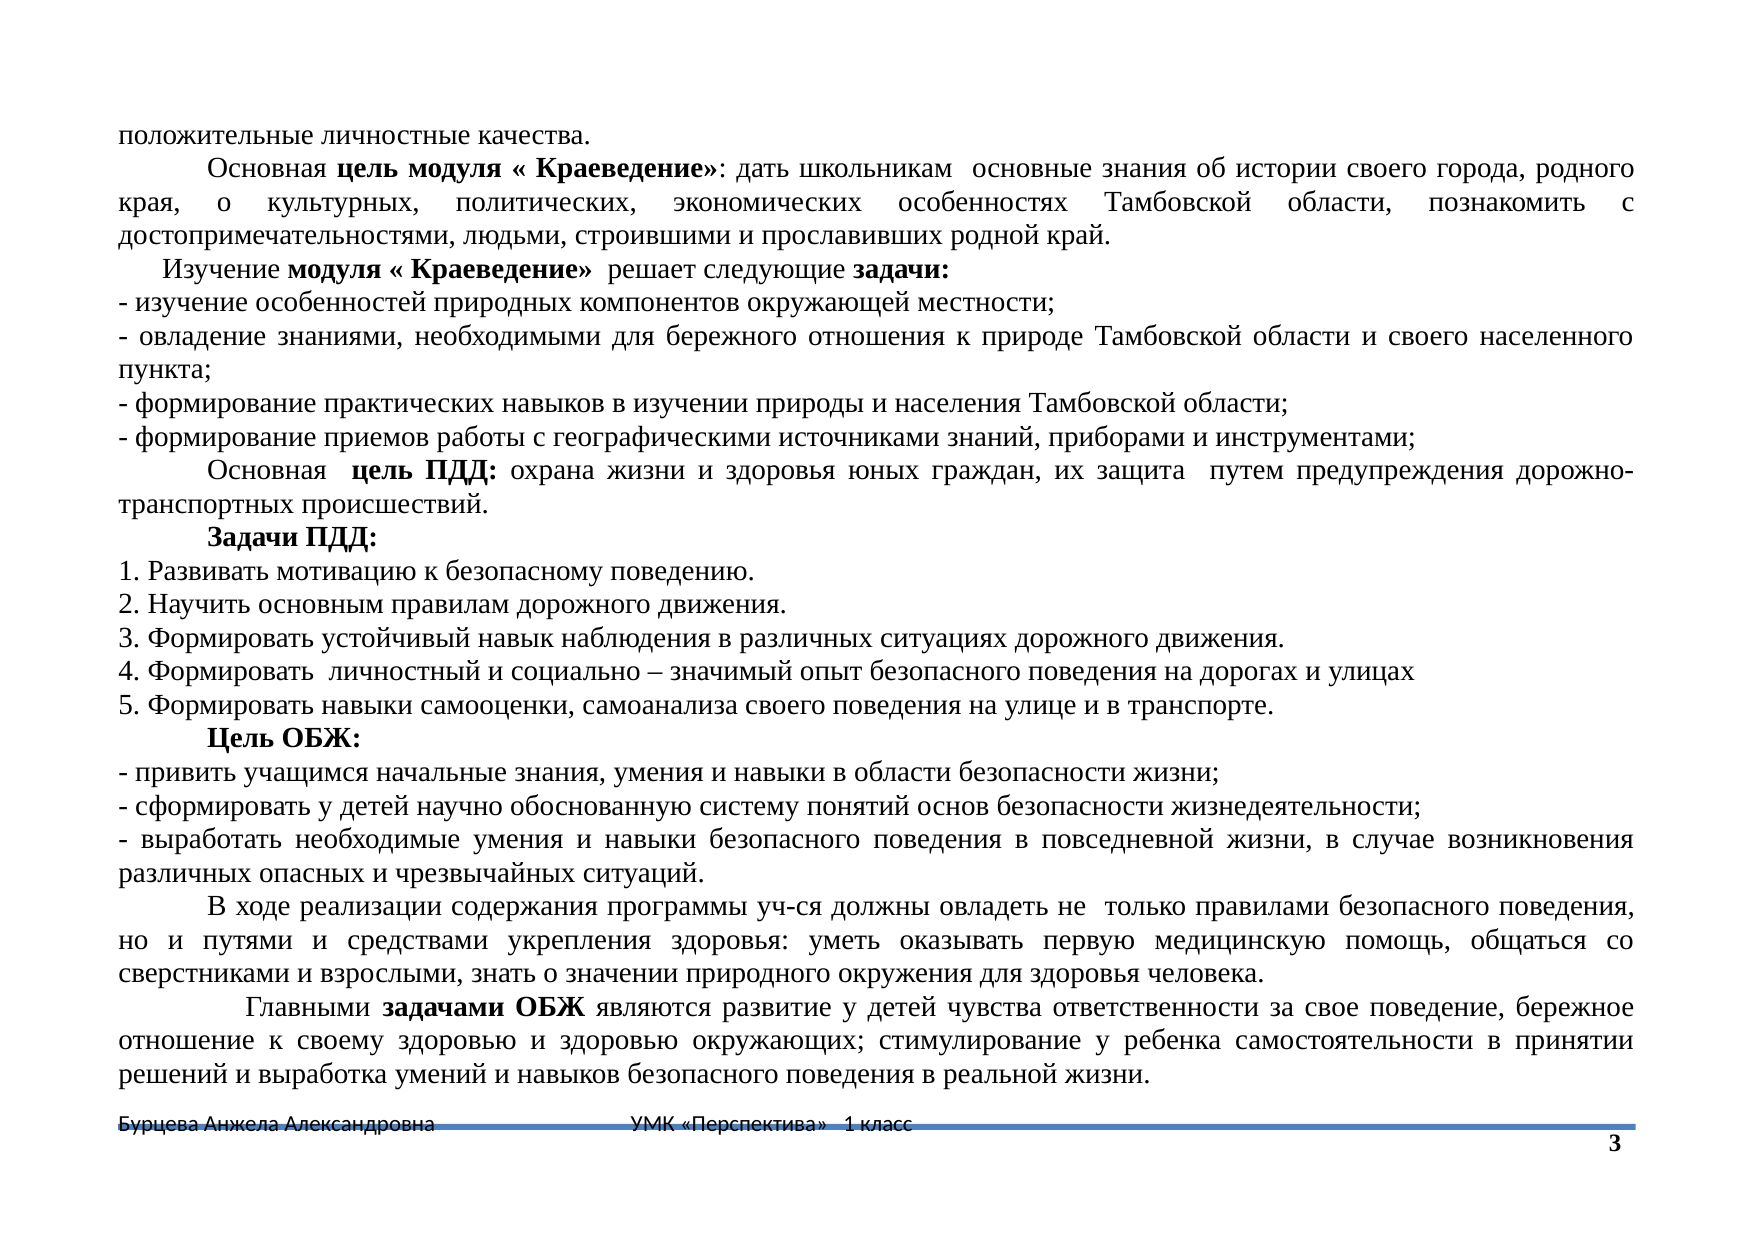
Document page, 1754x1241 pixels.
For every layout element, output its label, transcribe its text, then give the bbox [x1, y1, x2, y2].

text 4. Формировать личностный и социально – значимый опыт безопасного поведения на дорогах и улицах [118, 653, 1636, 687]
text В ходе реализации содержания программы уч-ся должны овладеть не только правилами безопасного поведения, но и путями и средствами укрепления здоровья: уметь оказывать первую медицинскую помощь, общаться со сверстниками и взрослыми, знать о значении природного окружения для здоровья человека. [118, 888, 1636, 989]
text Задачи ПДД: [118, 519, 1636, 553]
text Основная цель ПДД: охрана жизни и здоровья юных граждан, их защита путем предупреждения дорожно-транспортных происшествий. [118, 452, 1636, 519]
text 1. Развивать мотивацию к безопасному поведению. [118, 553, 1636, 586]
text - изучение особенностей природных компонентов окружающей местности; [118, 284, 1636, 318]
text - формирование приемов работы с географическими источниками знаний, приборами и инструментами; [118, 419, 1636, 452]
text - формирование практических навыков в изучении природы и населения Тамбовской области; [118, 385, 1636, 419]
text - сформировать у детей научно обоснованную систему понятий основ безопасности жизнедеятельности; [118, 788, 1636, 821]
text - привить учащимся начальные знания, умения и навыки в области безопасности жизни; [118, 754, 1636, 788]
text 3. Формировать устойчивый навык наблюдения в различных ситуациях дорожного движения. [118, 620, 1636, 653]
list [118, 117, 1636, 150]
text 2. Научить основным правилам дорожного движения. [118, 586, 1636, 620]
text Изучение модуля « Краеведение» решает следующие задачи: [118, 251, 1636, 284]
text Основная цель модуля « Краеведение»: дать школьникам основные знания об истории своего города, родного края, о культурных, политических, экономических особенностях Тамбовской области, познакомить с достопримечательностями, людьми, строившими и прославивших родной край. [118, 150, 1636, 251]
text - выработать необходимые умения и навыки безопасного поведения в повседневной жизни, в случае возникновения различных опасных и чрезвычайных ситуаций. [118, 821, 1636, 888]
text Главными задачами ОБЖ являются развитие у детей чувства ответственности за свое поведение, бережное отношение к своему здоровью и здоровью окружающих; стимулирование у ребенка самостоятельности в принятии решений и выработка умений и навыков безопасного поведения в реальной жизни. [118, 989, 1636, 1089]
text 5. Формировать навыки самооценки, самоанализа своего поведения на улице и в транспорте. [118, 687, 1636, 721]
text - овладение знаниями, необходимыми для бережного отношения к природе Тамбовской области и своего населенного пункта; [118, 318, 1636, 385]
text Цель ОБЖ: [118, 721, 1636, 754]
